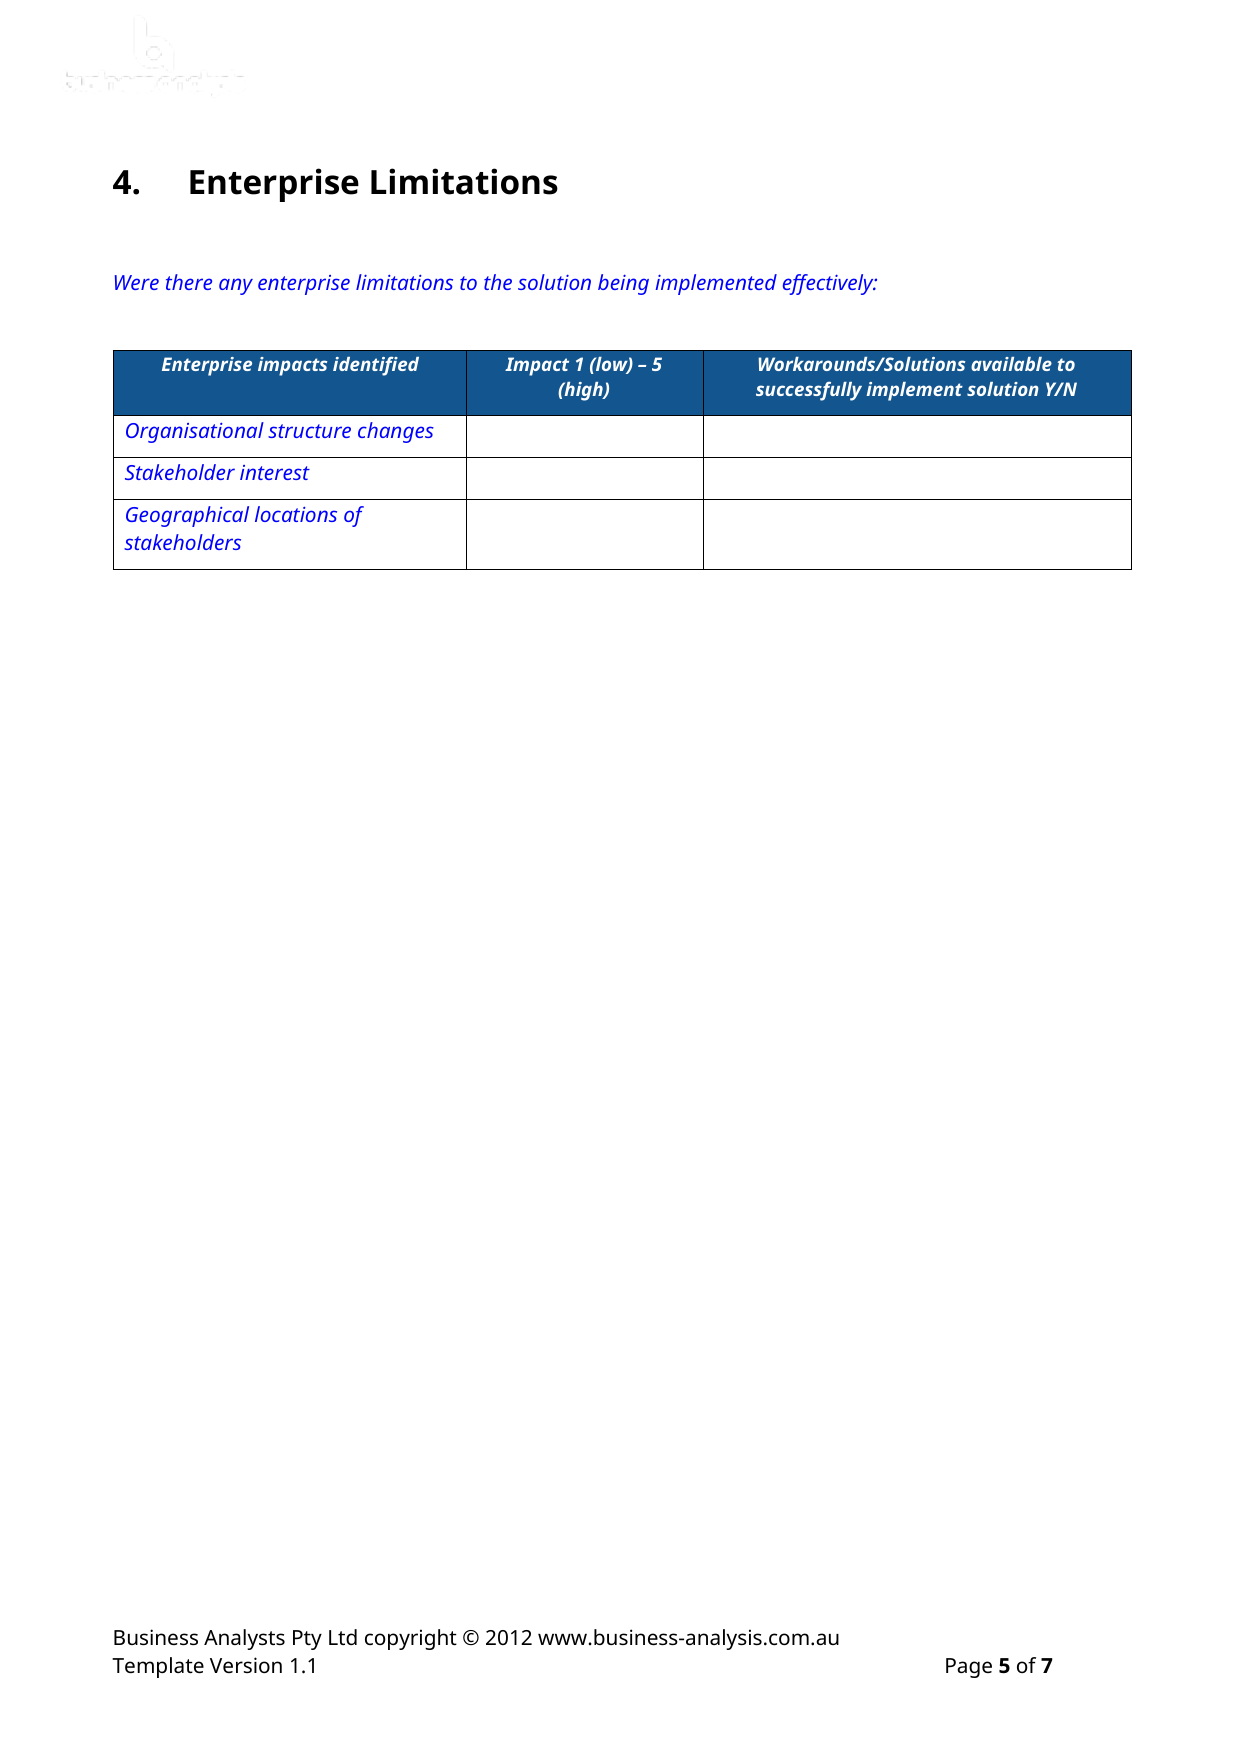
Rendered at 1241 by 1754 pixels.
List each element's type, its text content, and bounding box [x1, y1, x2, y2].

table_header Workarounds/Solutions available to successfully implement solution Y/N [704, 351, 1131, 415]
table_cell [704, 500, 1131, 569]
table_header Impact 1 (low) – 5 (high) [467, 351, 703, 415]
table_cell [467, 416, 703, 457]
table_cell Stakeholder interest [114, 458, 466, 499]
table_cell Geographical locations of stakeholders [114, 500, 466, 569]
table_cell [704, 458, 1131, 499]
table_cell [467, 458, 703, 499]
table_header Enterprise impacts identified [114, 351, 466, 415]
table_cell [467, 500, 703, 569]
picture [9, 0, 299, 115]
text Were there any enterprise limitations to the solution being implemented effectively: [112, 268, 1128, 297]
table_cell Organisational structure changes [114, 416, 466, 457]
table_cell [704, 416, 1131, 457]
subtitle Enterprise Limitations [112, 159, 1128, 204]
